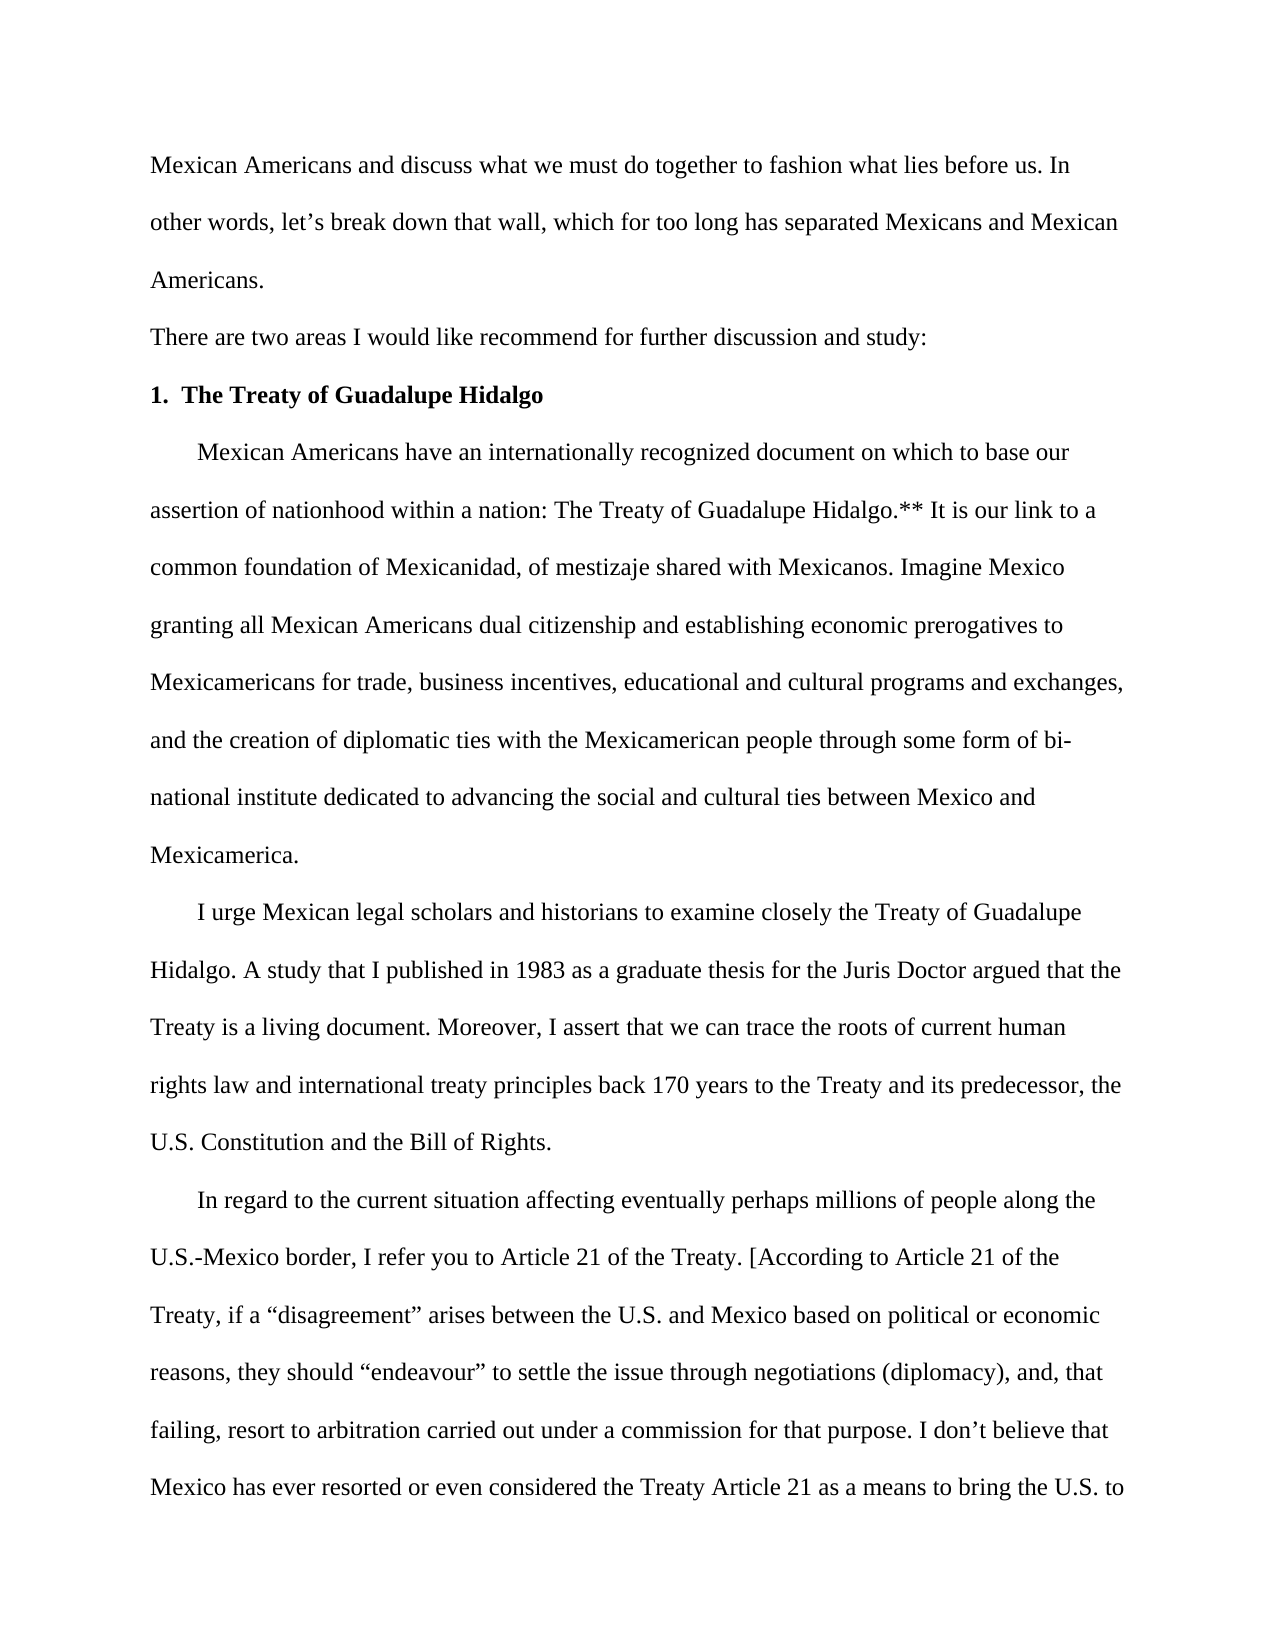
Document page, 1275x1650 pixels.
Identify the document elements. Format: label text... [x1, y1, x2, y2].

text There are two areas I would like recommend for further discussion and study: [150, 322, 1125, 351]
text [150, 1185, 1125, 1473]
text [150, 150, 1125, 294]
text 1. The Treaty of Guadalupe Hidalgo [150, 380, 1125, 409]
text I urge Mexican legal scholars and historians to examine closely the Treaty of Guadalupe Hidalgo. A study that I published in 1983 as a graduate thesis for the Juris Doctor argued that the Treaty is a living document. Moreover, I assert that we can trace the roots of current human rights law and international treaty principles back 170 years to the Treaty and its predecessor, the U.S. Constitution and the Bill of Rights. [150, 897, 1125, 1156]
text Mexican Americans have an internationally recognized document on which to base our assertion of nationhood within a nation: The Treaty of Guadalupe Hidalgo.** It is our link to a common foundation of Mexicanidad, of mestizaje shared with Mexicanos. Imagine Mexico granting all Mexican Americans dual citizenship and establishing economic prerogatives to Mexicamericans for trade, business incentives, educational and cultural programs and exchanges, and the creation of diplomatic ties with the Mexicamerican people through some form of bi-national institute dedicated to advancing the social and cultural ties between Mexico and Mexicamerica. [150, 437, 1125, 869]
